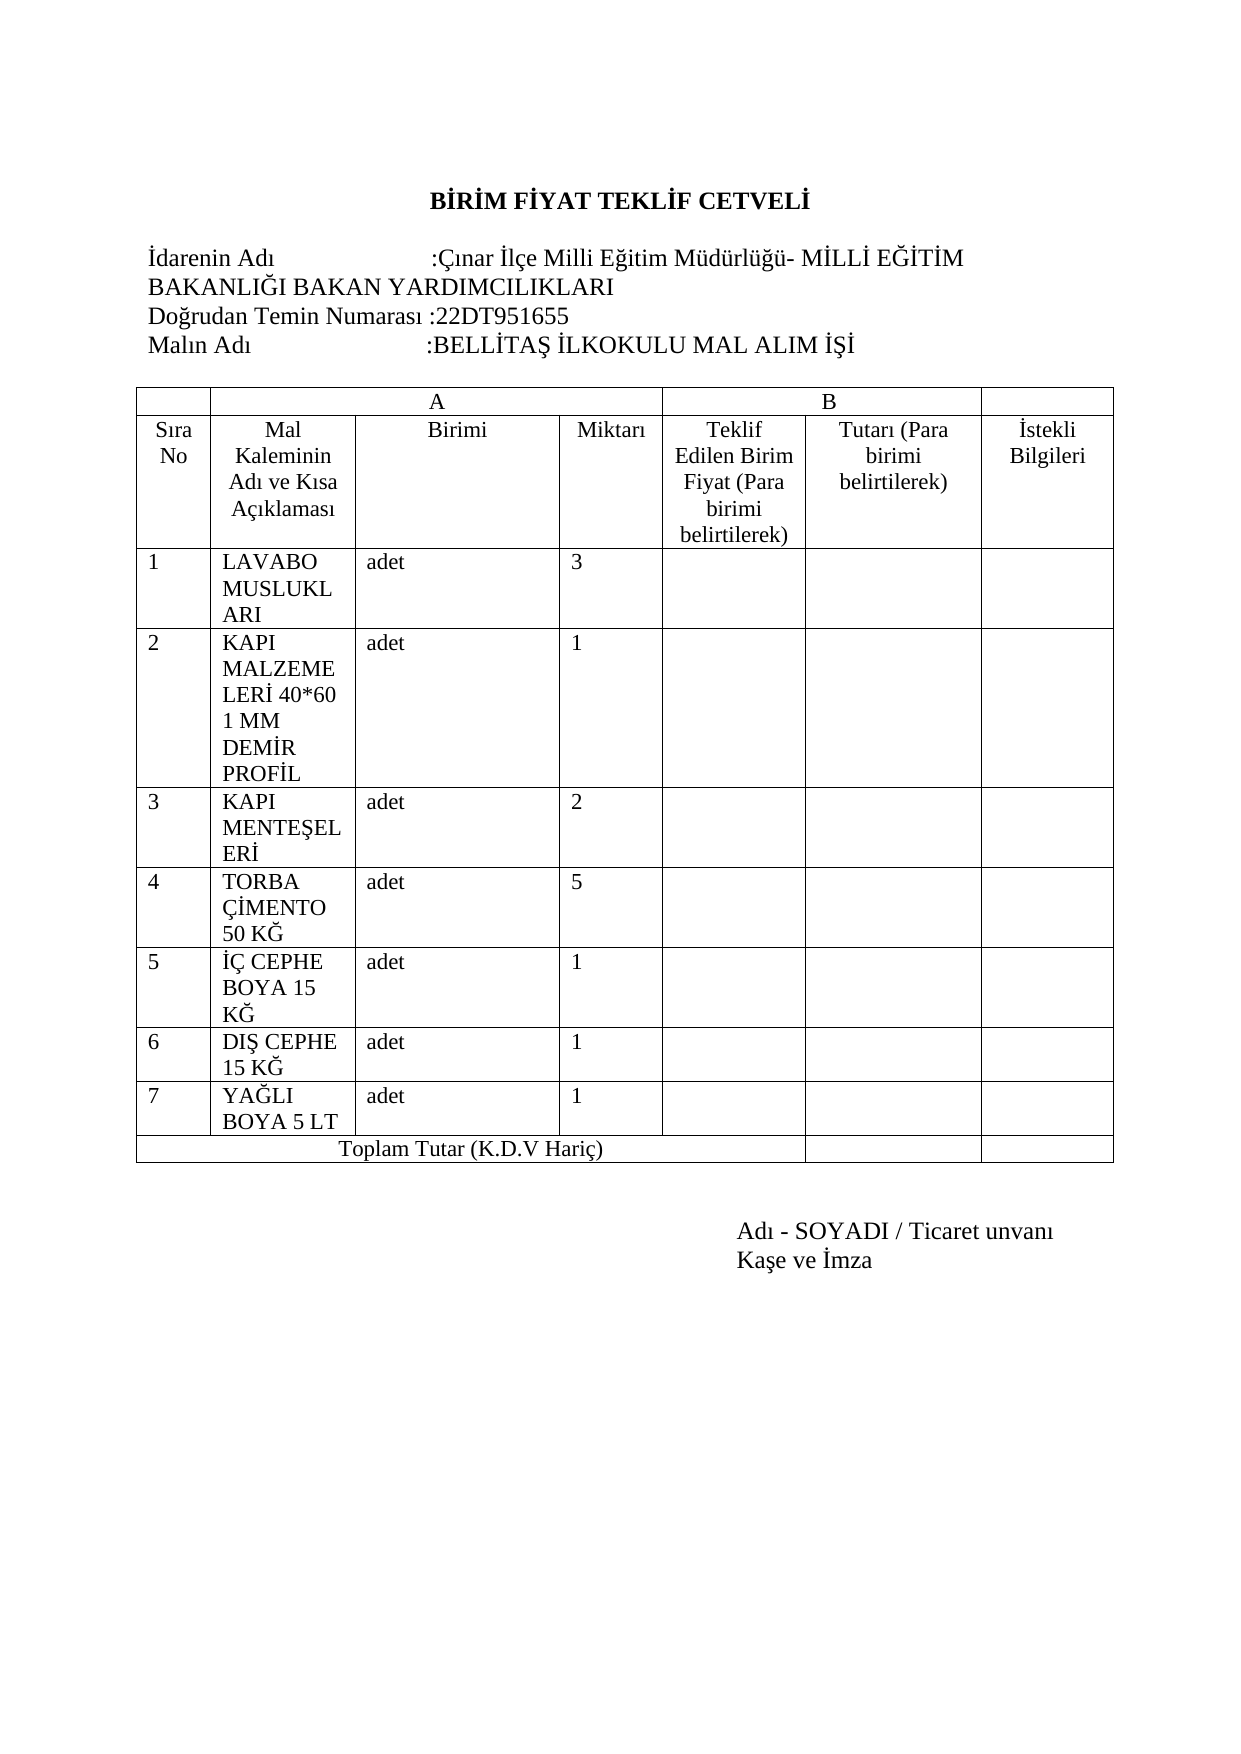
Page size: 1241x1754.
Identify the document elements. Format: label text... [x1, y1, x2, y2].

table_cell adet [356, 1028, 559, 1081]
text İdarenin Adı :Çınar İlçe Milli Eğitim Müdürlüğü- MİLLİ EĞİTİM BAKANLIĞI BAKAN YARDIMCILIKLARI [148, 243, 1093, 301]
table_cell [982, 788, 1113, 867]
table_cell adet [356, 1082, 559, 1134]
table_cell [806, 1082, 981, 1134]
table_cell [806, 1136, 981, 1162]
table_cell LAVABO MUSLUKLARI [211, 549, 355, 627]
table_cell YAĞLI BOYA 5 LT [211, 1082, 355, 1134]
table_cell [982, 629, 1113, 787]
table_cell Kaşe ve İmza [729, 1245, 1093, 1274]
table_cell adet [356, 948, 559, 1027]
table_cell KAPI MALZEMELERİ 40*60 1 MM DEMİR PROFİL [211, 629, 355, 787]
table_cell [806, 549, 981, 627]
table_cell [806, 788, 981, 867]
table_cell 3 [137, 788, 210, 867]
table_cell [982, 948, 1113, 1027]
table_cell İstekli Bilgileri [982, 416, 1113, 547]
table_cell Sıra No [137, 416, 210, 547]
table_cell 5 [560, 868, 662, 947]
text Doğrudan Temin Numarası :22DT951655 [148, 301, 1093, 330]
table_cell Toplam Tutar (K.D.V Hariç) [137, 1136, 805, 1162]
table_cell [982, 549, 1113, 627]
table_header A [211, 388, 662, 414]
table_cell [982, 1136, 1113, 1162]
table_cell 7 [137, 1082, 210, 1134]
table_cell [806, 868, 981, 947]
text BİRİM FİYAT TEKLİF CETVELİ [148, 186, 1093, 215]
table_header [982, 388, 1113, 414]
table_cell [663, 868, 805, 947]
table_cell Tutarı (Para birimi belirtilerek) [806, 416, 981, 547]
table_cell Birimi [356, 416, 559, 547]
table_cell KAPI MENTEŞELERİ [211, 788, 355, 867]
table_cell 1 [137, 549, 210, 627]
table_cell [663, 549, 805, 627]
table_cell 1 [560, 948, 662, 1027]
table_cell DIŞ CEPHE 15 KĞ [211, 1028, 355, 1081]
table_cell İÇ CEPHE BOYA 15 KĞ [211, 948, 355, 1027]
table_cell adet [356, 868, 559, 947]
table_cell [806, 629, 981, 787]
table_cell 2 [560, 788, 662, 867]
table_cell Teklif Edilen Birim Fiyat (Para birimi belirtilerek) [663, 416, 805, 547]
table_cell adet [356, 788, 559, 867]
table_cell [663, 788, 805, 867]
text Malın Adı :BELLİTAŞ İLKOKULU MAL ALIM İŞİ [148, 330, 1093, 358]
table_cell 1 [560, 629, 662, 787]
table_cell [663, 948, 805, 1027]
table_cell [663, 1082, 805, 1134]
table_cell 4 [137, 868, 210, 947]
table_cell adet [356, 629, 559, 787]
table_cell 6 [137, 1028, 210, 1081]
table_cell [663, 629, 805, 787]
table_cell [806, 1028, 981, 1081]
table_cell [982, 868, 1113, 947]
table_cell TORBA ÇİMENTO 50 KĞ [211, 868, 355, 947]
table_cell Mal Kaleminin Adı ve Kısa Açıklaması [211, 416, 355, 547]
table_header [137, 388, 210, 414]
table_header B [663, 388, 981, 414]
table_cell 5 [137, 948, 210, 1027]
table_cell 1 [560, 1028, 662, 1081]
table_cell [663, 1028, 805, 1081]
table_cell adet [356, 549, 559, 627]
table_cell [982, 1082, 1113, 1134]
table_cell [806, 948, 981, 1027]
table_cell 1 [560, 1082, 662, 1134]
table_cell [982, 1028, 1113, 1081]
table_header Adı - SOYADI / Ticaret unvanı [729, 1216, 1093, 1245]
table_cell 2 [137, 629, 210, 787]
table_cell 3 [560, 549, 662, 627]
table_cell Miktarı [560, 416, 662, 547]
